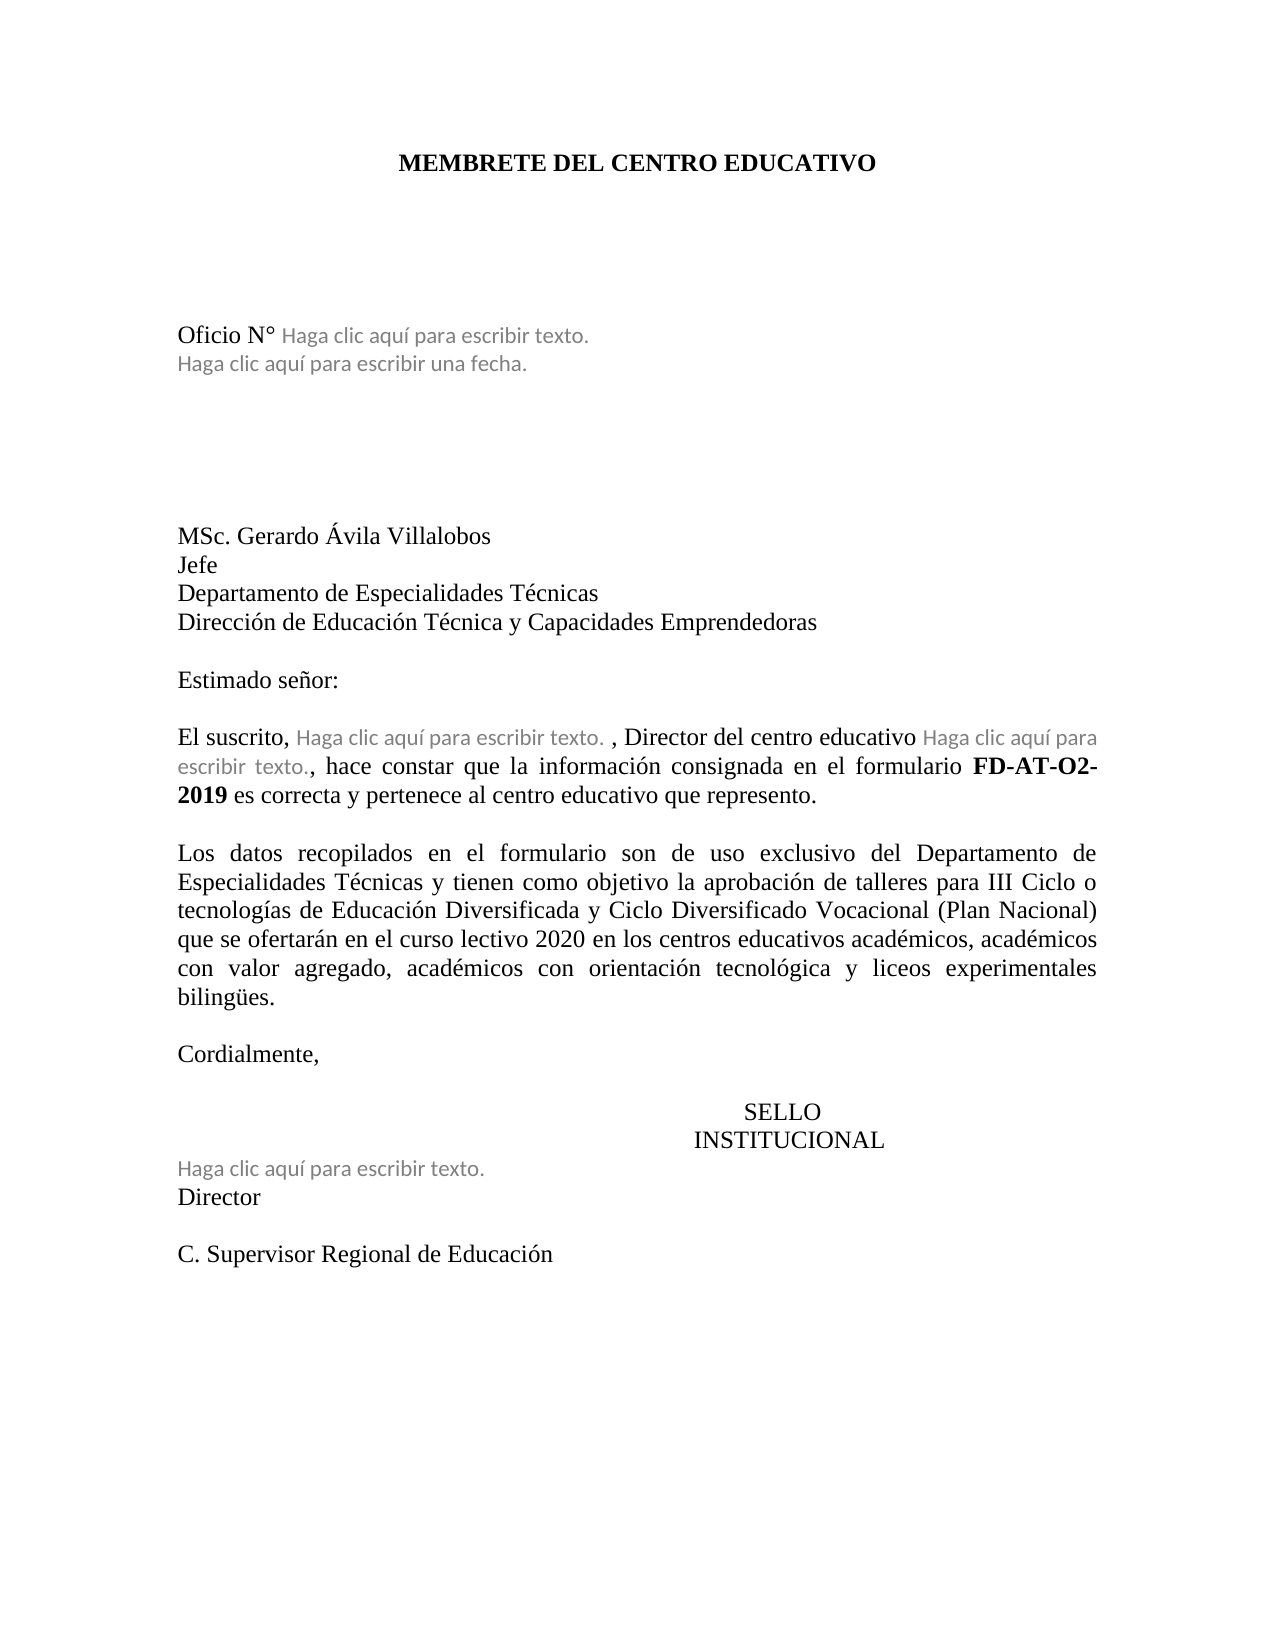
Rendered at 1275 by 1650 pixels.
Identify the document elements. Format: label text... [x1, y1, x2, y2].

text Jefe [177, 550, 1098, 578]
text C. Supervisor Regional de Educación [177, 1239, 1098, 1268]
text El suscrito, , Director del centro educativo , hace constar que la información consignada en el formulario FD-AT-O2-2019 es correcta y pertenece al centro educativo que represento. [177, 722, 1098, 809]
text Director [177, 1182, 1098, 1211]
text Cordialmente, [177, 1039, 1098, 1068]
text Dirección de Educación Técnica y Capacidades Emprendedoras [177, 607, 1098, 636]
text MSc. Gerardo Ávila Villalobos [177, 521, 1098, 550]
text MEMBRETE DEL CENTRO EDUCATIVO [177, 148, 1098, 176]
text Departamento de Especialidades Técnicas [177, 578, 1098, 607]
text SELLO [177, 1097, 1098, 1125]
text Oficio N° [177, 320, 1098, 349]
text INSTITUCIONAL [177, 1125, 1098, 1154]
text Los datos recopilados en el formulario son de uso exclusivo del Departamento de Especialidades Técnicas y tienen como objetivo la aprobación de talleres para III Ciclo o tecnologías de Educación Diversificada y Ciclo Diversificado Vocacional (Plan Nacional) que se ofertarán en el curso lectivo 2020 en los centros educativos académicos, académicos con valor agregado, académicos con orientación tecnológica y liceos experimentales bilingües. [177, 838, 1098, 1010]
text Estimado señor: [177, 665, 1098, 693]
